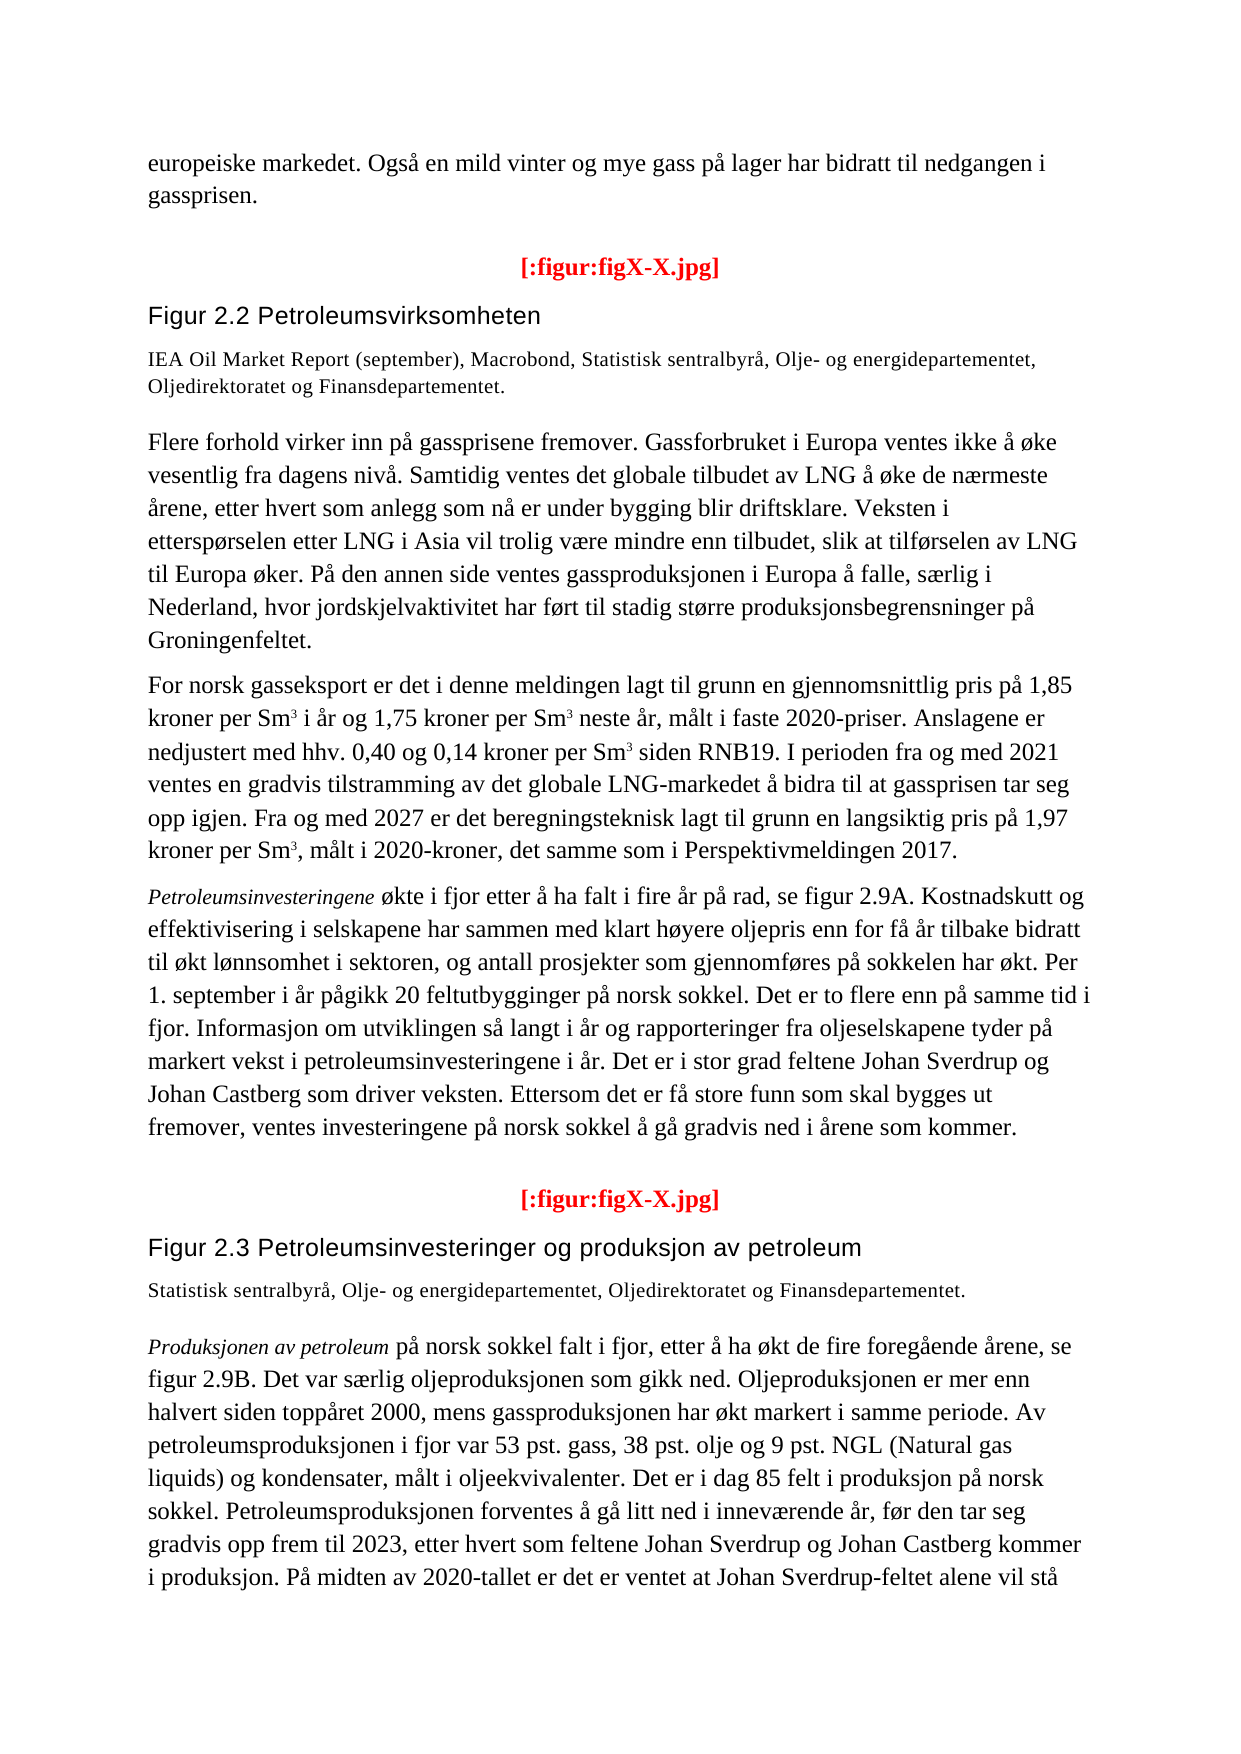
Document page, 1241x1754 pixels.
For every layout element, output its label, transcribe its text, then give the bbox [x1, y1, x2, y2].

text For norsk gasseksport er det i denne meldingen lagt til grunn en gjennomsnittlig pris på 1,85 kroner per Sm3 i år og 1,75 kroner per Sm3 neste år, målt i faste 2020-priser. Anslagene er nedjustert med hhv. 0,40 og 0,14 kroner per Sm3 siden RNB19. I perioden fra og med 2021 ventes en gradvis tilstramming av det globale LNG-markedet å bidra til at gassprisen tar seg opp igjen. Fra og med 2027 er det beregningsteknisk lagt til grunn en langsiktig pris på 1,97 kroner per Sm3, målt i 2020-kroner, det samme som i Perspektivmeldingen 2017. [148, 671, 1093, 864]
text Flere forhold virker inn på gassprisene fremover. Gassforbruket i Europa ventes ikke å øke vesentlig fra dagens nivå. Samtidig ventes det globale tilbudet av LNG å øke de nærmeste årene, etter hvert som anlegg som nå er under bygging blir driftsklare. Veksten i etterspørselen etter LNG i Asia vil trolig være mindre enn tilbudet, slik at tilførselen av LNG til Europa øker. På den annen side ventes gassproduksjonen i Europa å falle, særlig i Nederland, hvor jordskjelvaktivitet har ført til stadig større produksjonsbegrensninger på Groningenfeltet. [148, 427, 1093, 654]
text Petroleumsinvesteringer og produksjon av petroleum [148, 1233, 1093, 1262]
text IEA Oil Market Report (september), Macrobond, Statistisk sentralbyrå, Olje- og energidepartementet, Oljedirektoratet og Finansdepartementet. [148, 347, 1093, 398]
text Petroleumsvirksomheten [148, 301, 1093, 330]
text [:figur:figX-X.jpg] [148, 1187, 1093, 1212]
text Petroleumsinvesteringene økte i fjor etter å ha falt i fire år på rad, se figur 2.9A. Kostnadskutt og effektivisering i selskapene har sammen med klart høyere oljepris enn for få år tilbake bidratt til økt lønnsomhet i sektoren, og antall prosjekter som gjennomføres på sokkelen har økt. Per 1. september i år pågikk 20 feltutbygginger på norsk sokkel. Det er to flere enn på samme tid i fjor. Informasjon om utviklingen så langt i år og rapporteringer fra oljeselskapene tyder på markert vekst i petroleumsinvesteringene i år. Det er i stor grad feltene Johan Sverdrup og Johan Castberg som driver veksten. Ettersom det er få store funn som skal bygges ut fremover, ventes investeringene på norsk sokkel å gå gradvis ned i årene som kommer. [148, 881, 1093, 1141]
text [148, 148, 1093, 209]
text Statistisk sentralbyrå, Olje- og energidepartementet, Oljedirektoratet og Finansdepartementet. [148, 1278, 1093, 1302]
text [:figur:figX-X.jpg] [148, 255, 1093, 280]
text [148, 1331, 1093, 1591]
